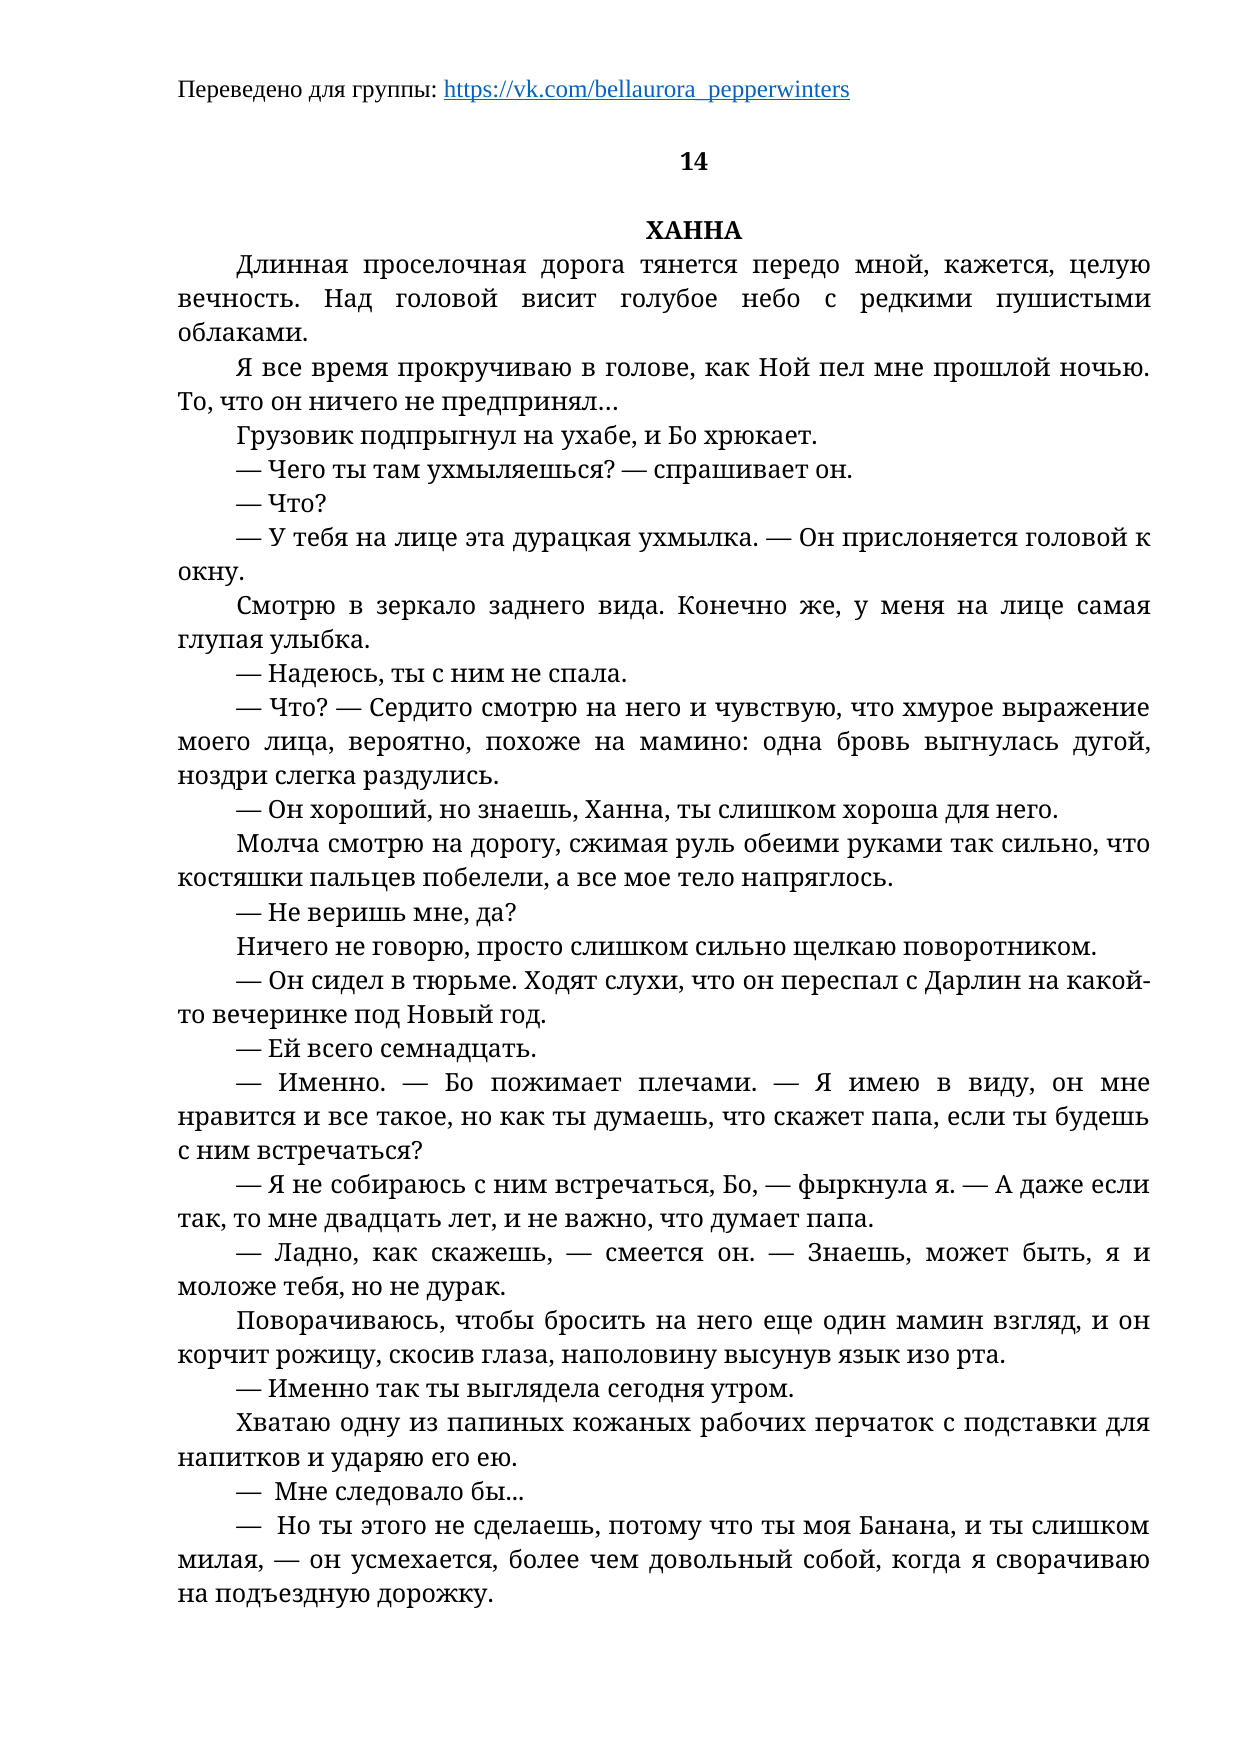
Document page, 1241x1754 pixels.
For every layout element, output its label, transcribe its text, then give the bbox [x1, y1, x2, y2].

text — Именно. — Бо пожимает плечами. — Я имею в виду, он мне нравится и все такое, но как ты думаешь, что скажет папа, если ты будешь с ним встречаться? [177, 1064, 1152, 1167]
text — Но ты этого не сделаешь, потому что ты моя Банана, и ты слишком милая, — он усмехается, более чем довольный собой, когда я сворачиваю на подъездную дорожку. [177, 1507, 1152, 1609]
text — Именно так ты выглядела сегодня утром. [177, 1371, 1152, 1405]
text Ничего не говорю, просто слишком сильно щелкаю поворотником. [177, 928, 1152, 962]
text Грузовик подпрыгнул на ухабе, и Бо хрюкает. [177, 417, 1152, 451]
text — Надеюсь, ты с ним не спала. [177, 656, 1152, 690]
subtitle 14 [177, 143, 1152, 177]
text — Что? — Сердито смотрю на него и чувствую, что хмурое выражение моего лица, вероятно, похоже на мамино: одна бровь выгнулась дугой, ноздри слегка раздулись. [177, 690, 1152, 792]
text Я все время прокручиваю в голове, как Ной пел мне прошлой ночью. То, что он ничего не предпринял… [177, 349, 1152, 417]
text — Мне следовало бы... [177, 1473, 1152, 1507]
text Хватаю одну из папиных кожаных рабочих перчаток с подставки для напитков и ударяю его ею. [177, 1405, 1152, 1473]
text — Ей всего семнадцать. [177, 1030, 1152, 1064]
text — Он хороший, но знаешь, Ханна, ты слишком хороша для него. [177, 792, 1152, 826]
text — Я не собираюсь с ним встречаться, Бо, — фыркнула я. — А даже если так, то мне двадцать лет, и не важно, что думает папа. [177, 1167, 1152, 1235]
text Поворачиваюсь, чтобы бросить на него еще один мамин взгляд, и он корчит рожицу, скосив глаза, наполовину высунув язык изо рта. [177, 1303, 1152, 1371]
text Молча смотрю на дорогу, сжимая руль обеими руками так сильно, что костяшки пальцев побелели, а все мое тело напряглось. [177, 826, 1152, 894]
text Смотрю в зеркало заднего вида. Конечно же, у меня на лице самая глупая улыбка. [177, 588, 1152, 656]
text — Он сидел в тюрьме. Ходят слухи, что он переспал с Дарлин на какой-то вечеринке под Новый год. [177, 962, 1152, 1030]
text — У тебя на лице эта дурацкая ухмылка. — Он прислоняется головой к окну. [177, 519, 1152, 588]
text — Чего ты там ухмыляешься? — спрашивает он. [177, 451, 1152, 485]
text ХАННА [177, 213, 1152, 247]
text — Что? [177, 485, 1152, 519]
text — Не веришь мне, да? [177, 894, 1152, 928]
text — Ладно, как скажешь, — смеется он. — Знаешь, может быть, я и моложе тебя, но не дурак. [177, 1235, 1152, 1303]
text Длинная проселочная дорога тянется передо мной, кажется, целую вечность. Над головой висит голубое небо с редкими пушистыми облаками. [177, 247, 1152, 349]
